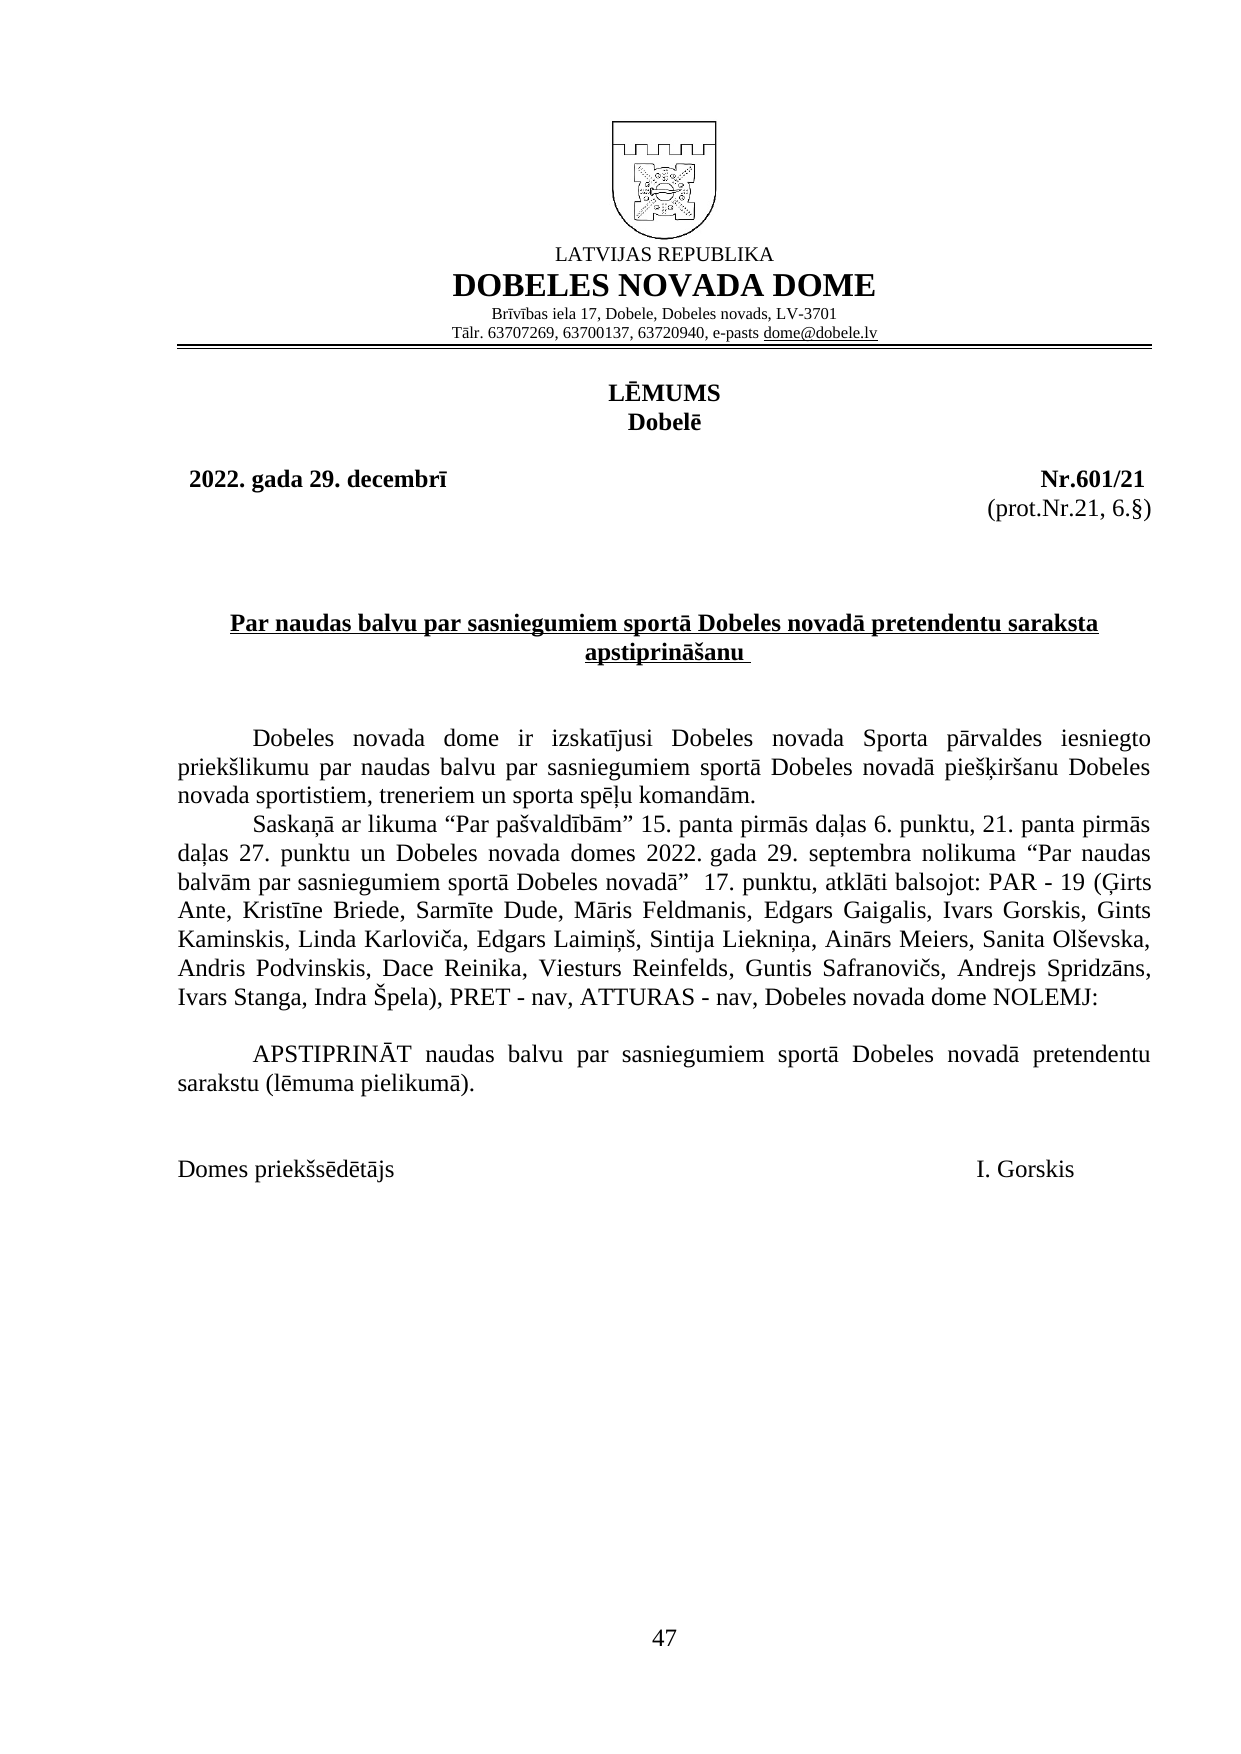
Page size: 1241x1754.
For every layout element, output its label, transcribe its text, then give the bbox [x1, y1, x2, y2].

text Brīvības iela 17, Dobele, Dobeles novads, LV-3701 [177, 304, 1152, 323]
text Tālr. 63707269, 63700137, 63720940, e-pasts dome@dobele.lv [177, 323, 1152, 344]
text Saskaņā ar likuma “Par pašvaldībām” 15. panta pirmās daļas 6. punktu, 21. panta pirmās daļas 27. punktu un Dobeles novada domes 2022. gada 29. septembra nolikuma “Par naudas balvām par sasniegumiem sportā Dobeles novadā” 17. punktu, atklāti balsojot: PAR - 19 (Ģirts Ante, Kristīne Briede, Sarmīte Dude, Māris Feldmanis, Edgars Gaigalis, Ivars Gorskis, Gints Kaminskis, Linda Karloviča, Edgars Laimiņš, Sintija Liekniņa, Ainārs Meiers, Sanita Olševska, Andris Podvinskis, Dace Reinika, Viesturs Reinfelds, Guntis Safranovičs, Andrejs Spridzāns, Ivars Stanga, Indra Špela), PRET - nav, ATTURAS - nav, Dobeles novada dome NOLEMJ: [177, 809, 1152, 1010]
text LĒMUMS [177, 378, 1152, 407]
picture [608, 118, 720, 242]
text (prot.Nr.21, 6.§) [177, 493, 1152, 522]
text Dobelē [177, 407, 1152, 435]
text Par naudas balvu par sasniegumiem sportā Dobeles novadā pretendentu saraksta apstiprināšanu [177, 608, 1152, 665]
text Domes priekšsēdētājs I. Gorskis [177, 1154, 1152, 1183]
text APSTIPRINĀT naudas balvu par sasniegumiem sportā Dobeles novadā pretendentu sarakstu (lēmuma pielikumā). [177, 1039, 1152, 1097]
text Dobeles novada dome ir izskatījusi Dobeles novada Sporta pārvaldes iesniegto priekšlikumu par naudas balvu par sasniegumiem sportā Dobeles novadā piešķiršanu Dobeles novada sportistiem, treneriem un sporta spēļu komandām. [177, 723, 1152, 809]
text DOBELES NOVADA DOME [177, 266, 1152, 304]
text 2022. gada 29. decembrī Nr.601/21 [189, 464, 1196, 493]
text LATVIJAS REPUBLIKA [177, 242, 1152, 266]
